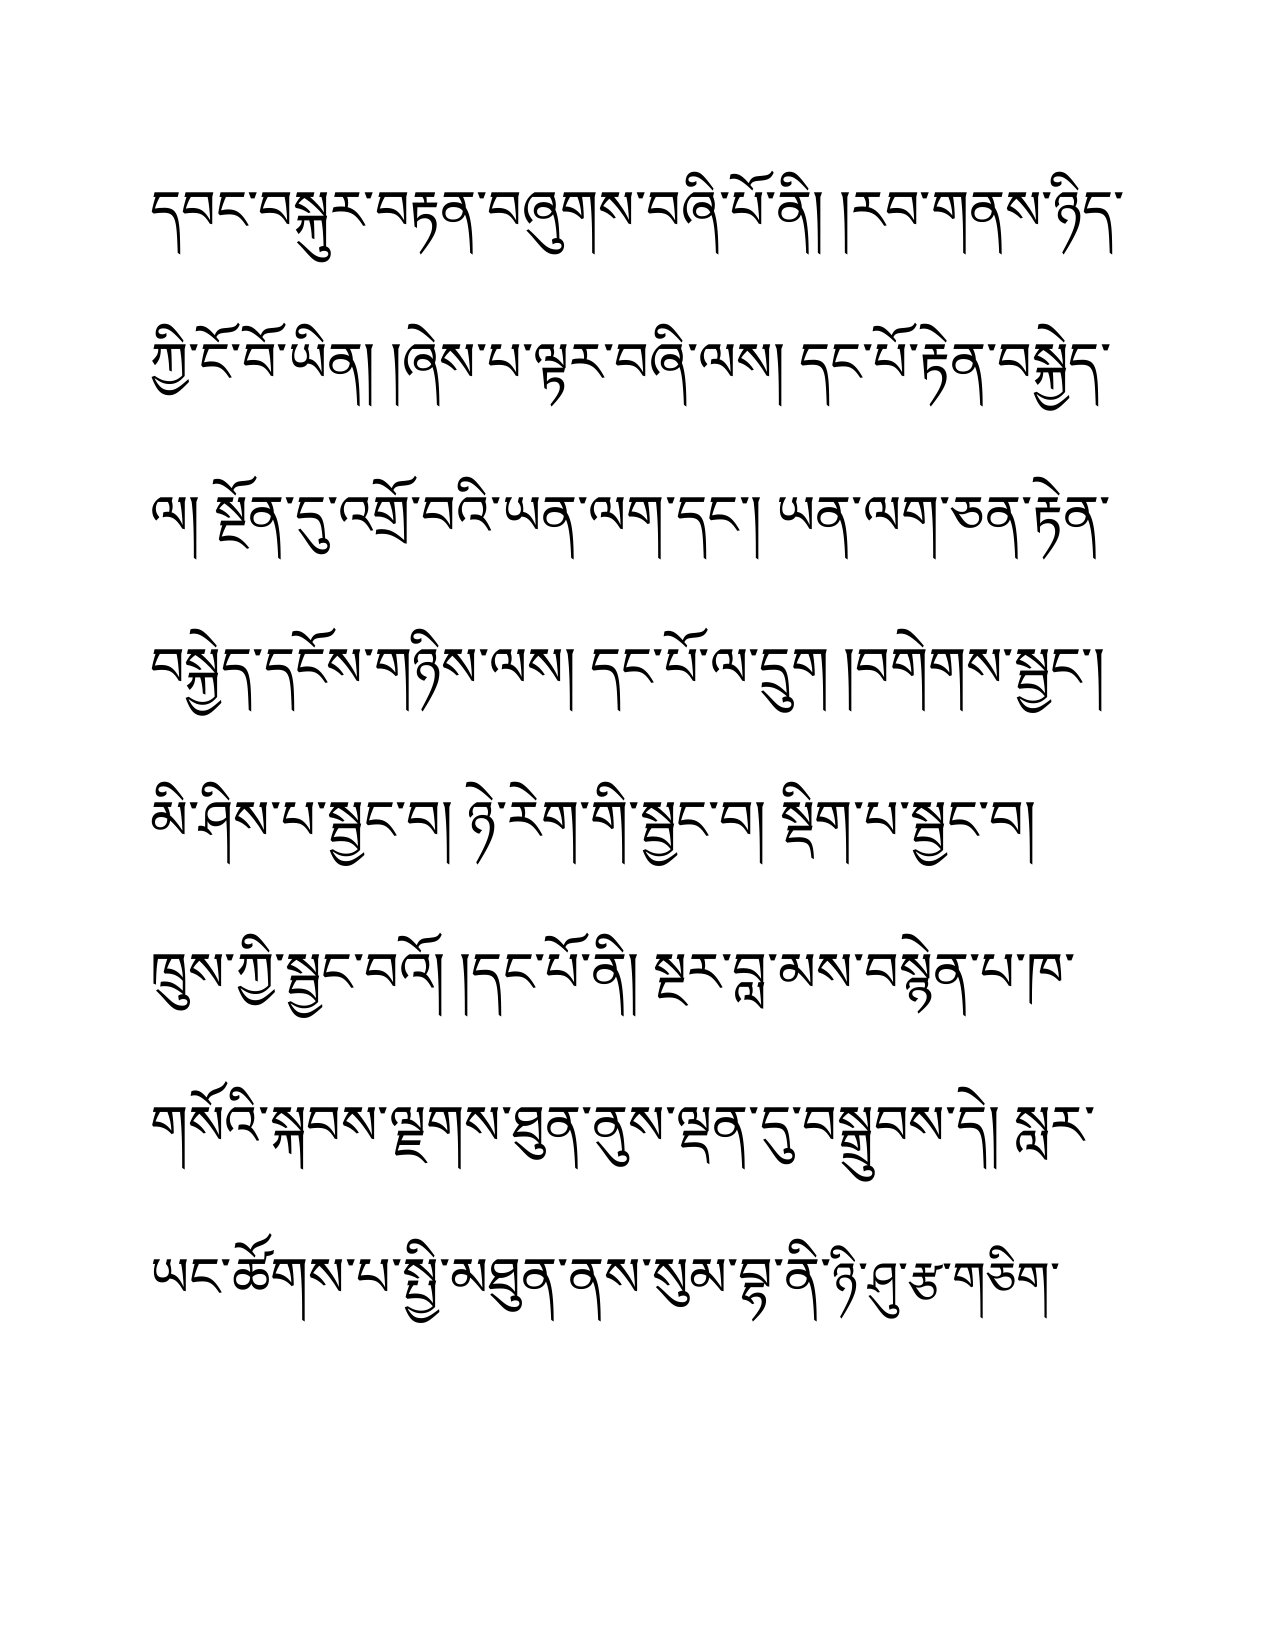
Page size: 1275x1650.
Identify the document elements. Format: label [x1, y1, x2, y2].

text [150, 150, 1125, 1370]
